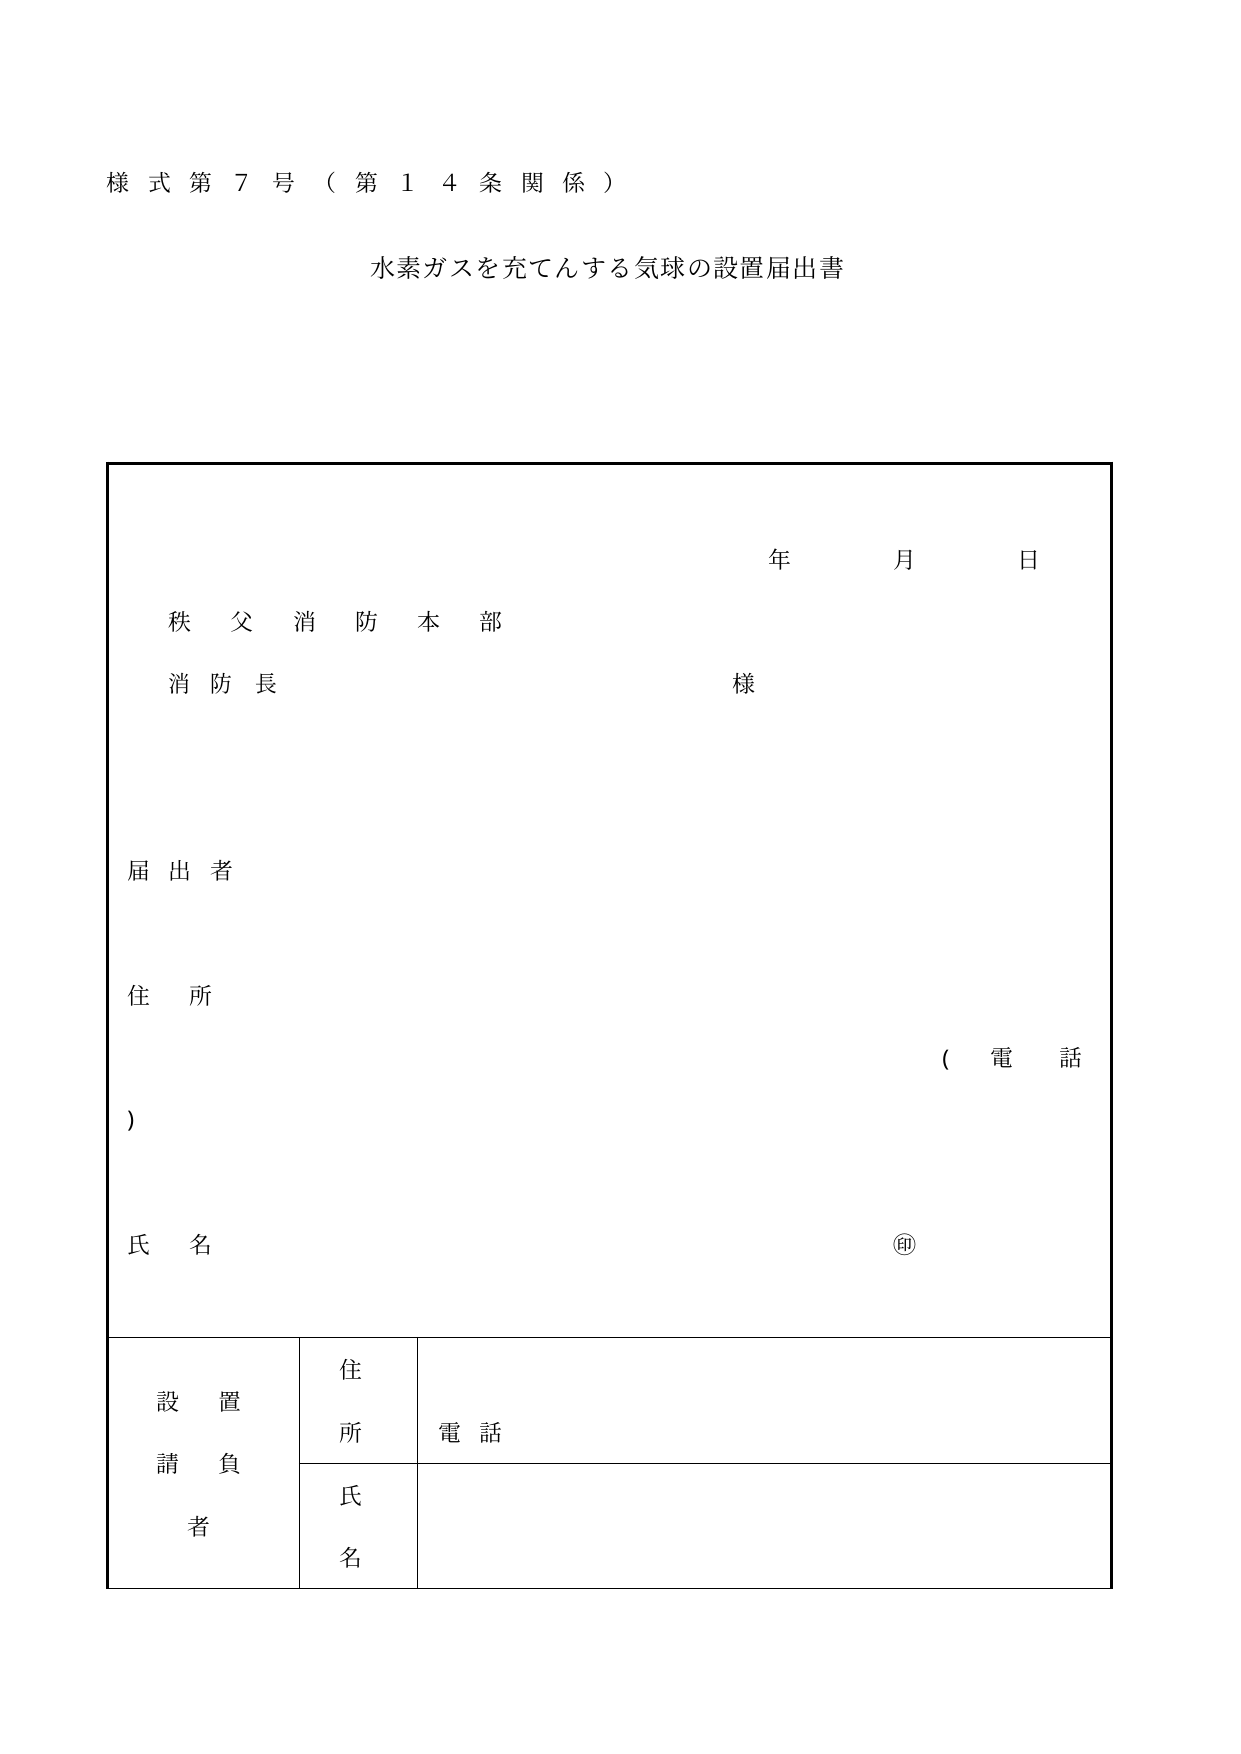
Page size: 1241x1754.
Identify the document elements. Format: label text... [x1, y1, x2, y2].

table_cell 氏 名 [300, 1464, 417, 1588]
text 様式第７号（第１４条関係） [106, 150, 1122, 212]
table_cell 住 所 [300, 1338, 417, 1462]
table_cell 電話 [418, 1338, 1110, 1462]
table_cell [418, 1464, 1110, 1588]
table_header 年 月 日 秩 父 消 防 本 部 消防長 様 届出者 住 所 (電話 ) 氏 名 ㊞ [109, 465, 1110, 1337]
table_cell 設 置 請 負 者 [109, 1338, 299, 1588]
